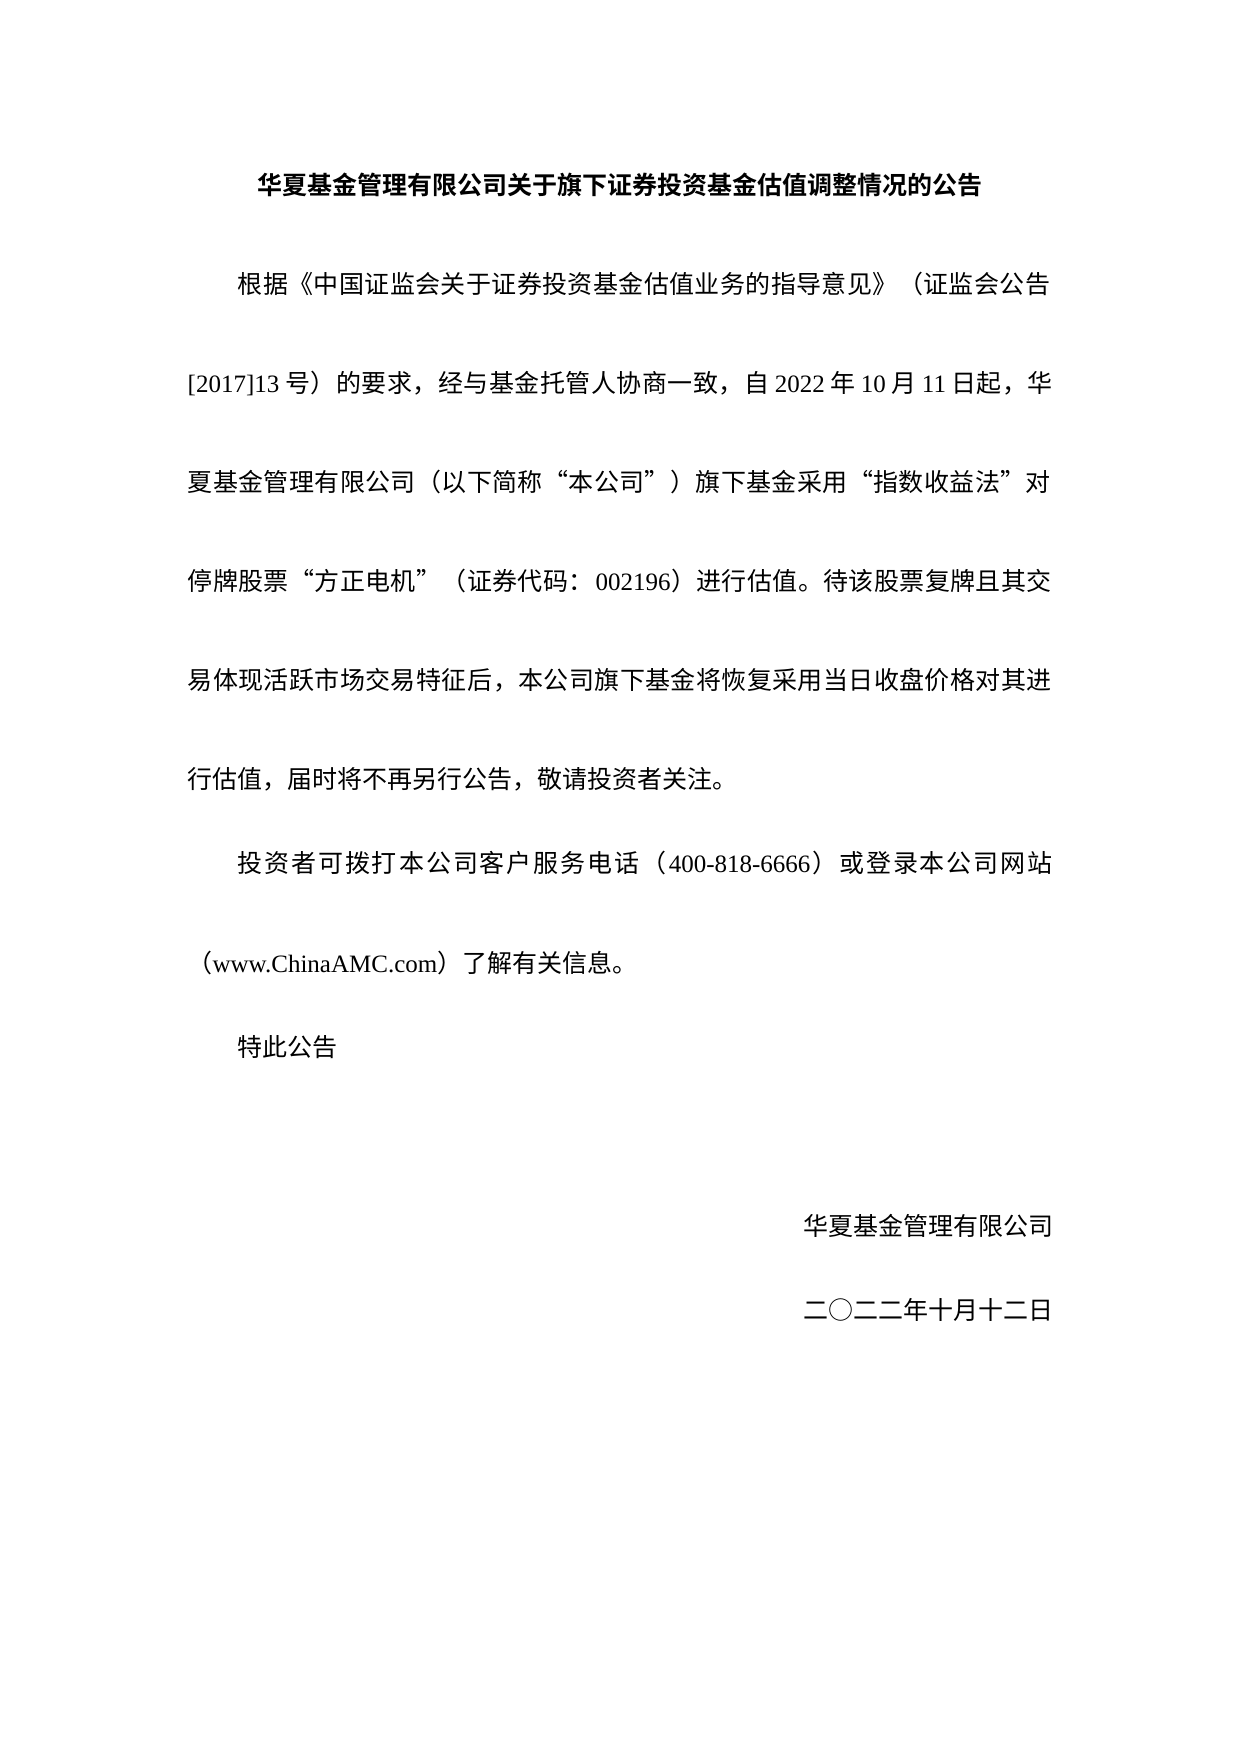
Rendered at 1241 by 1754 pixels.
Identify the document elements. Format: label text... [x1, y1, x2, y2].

text 二○二二年十月十二日 [187, 1275, 1053, 1341]
text 根据《中国证监会关于证券投资基金估值业务的指导意见》（证监会公告[2017]13号）的要求，经与基金托管人协商一致，自2022年10月11日起，华夏基金管理有限公司（以下简称“本公司”）旗下基金采用“指数收益法”对停牌股票“方正电机”（证券代码：002196）进行估值。待该股票复牌且其交易体现活跃市场交易特征后，本公司旗下基金将恢复采用当日收盘价格对其进行估值，届时将不再另行公告，敬请投资者关注。 [187, 249, 1053, 811]
text 华夏基金管理有限公司关于旗下证券投资基金估值调整情况的公告 [187, 151, 1053, 217]
text 华夏基金管理有限公司 [187, 1191, 1053, 1257]
text 特此公告 [187, 1012, 1053, 1078]
text 投资者可拨打本公司客户服务电话（400-818-6666）或登录本公司网站（www.ChinaAMC.com）了解有关信息。 [187, 829, 1053, 994]
